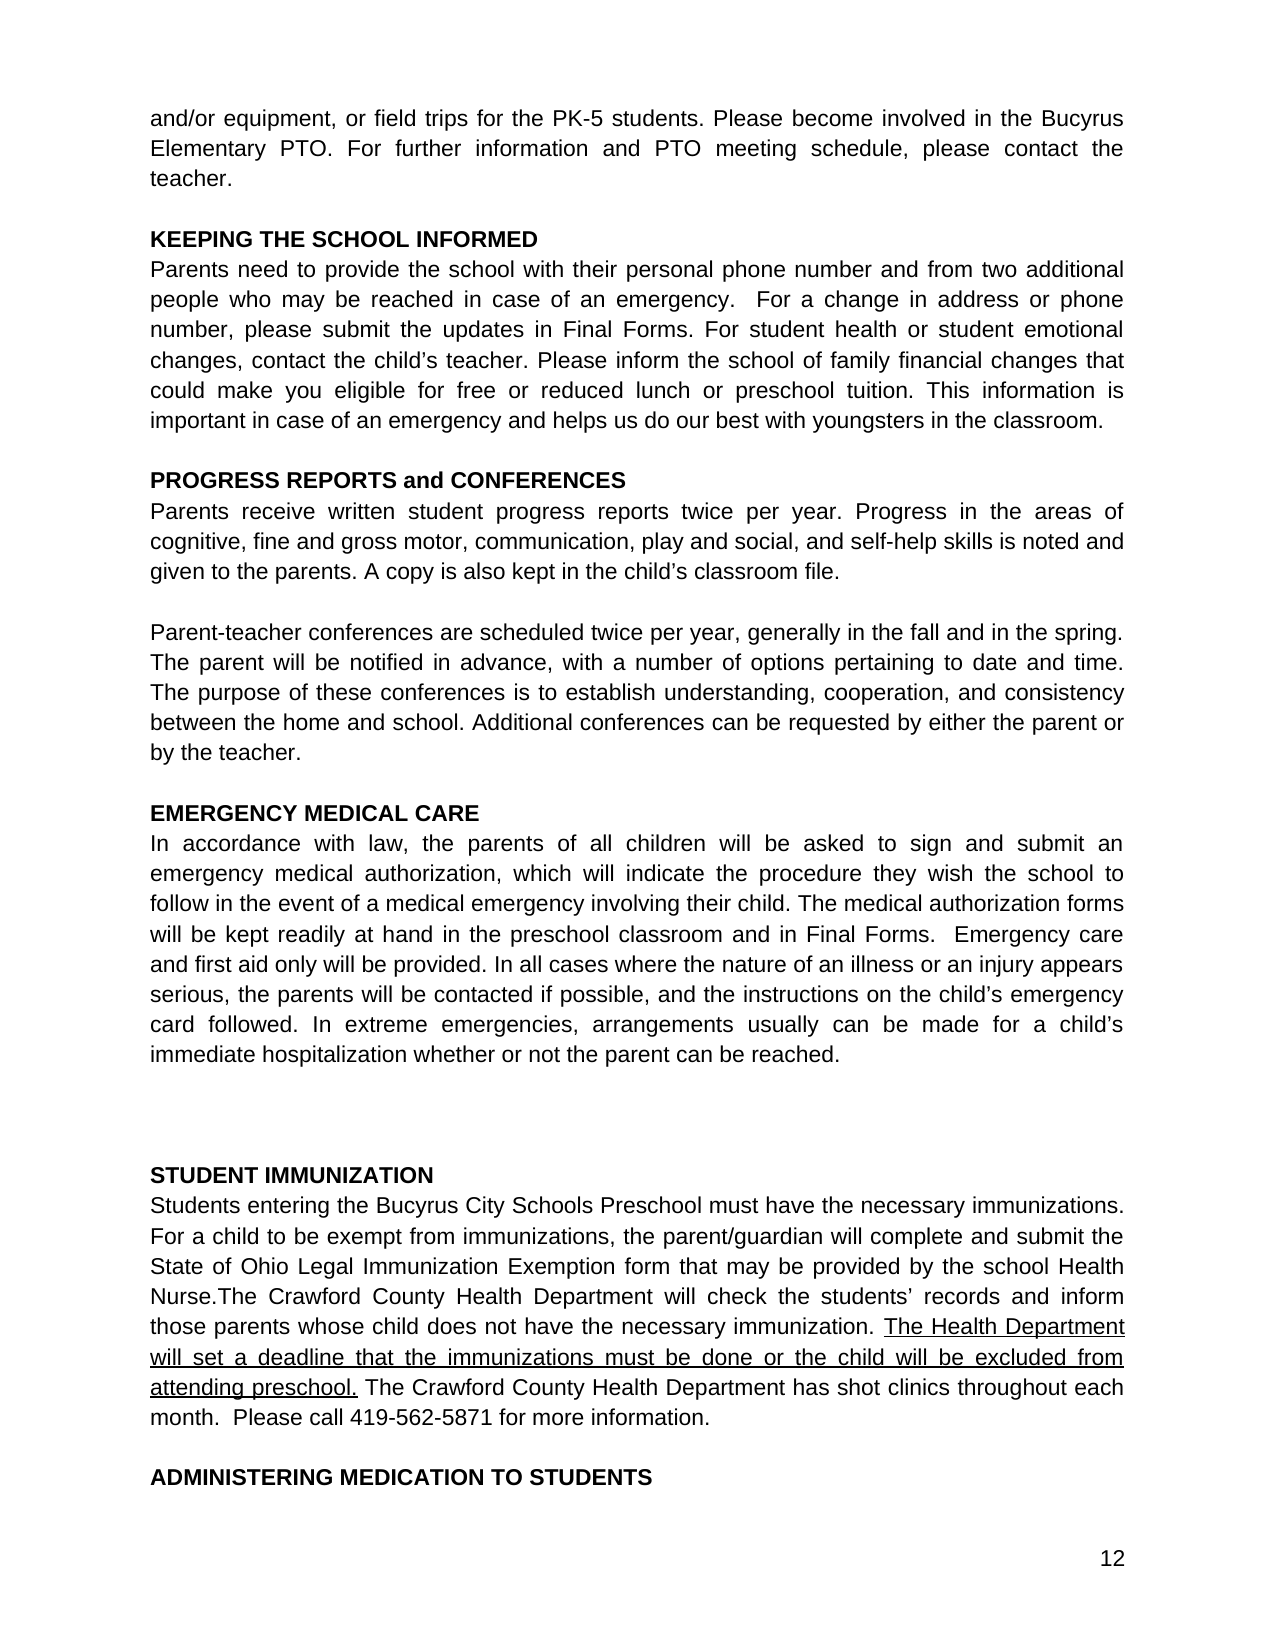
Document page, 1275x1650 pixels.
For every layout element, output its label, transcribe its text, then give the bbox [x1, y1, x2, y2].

text STUDENT IMMUNIZATION [150, 1162, 1125, 1189]
text KEEPING THE SCHOOL INFORMED [150, 226, 1125, 252]
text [150, 105, 1125, 192]
text ADMINISTERING MEDICATION TO STUDENTS [150, 1464, 1125, 1491]
text PROGRESS REPORTS and CONFERENCES [150, 467, 1125, 494]
text Parent-teacher conferences are scheduled twice per year, generally in the fall and in the spring. The parent will be notified in advance, with a number of options pertaining to date and time. The purpose of these conferences is to establish understanding, cooperation, and consistency between the home and school. Additional conferences can be requested by either the parent or by the teacher. [150, 618, 1125, 766]
text EMERGENCY MEDICAL CARE [150, 800, 1125, 826]
text In accordance with law, the parents of all children will be asked to sign and submit an emergency medical authorization, which will indicate the procedure they wish the school to follow in the event of a medical emergency involving their child. The medical authorization forms will be kept readily at hand in the preschool classroom and in Final Forms. Emergency care and first aid only will be provided. In all cases where the nature of an illness or an injury appears serious, the parents will be contacted if possible, and the instructions on the child’s emergency card followed. In extreme emergencies, arrangements usually can be made for a child’s immediate hospitalization whether or not the parent can be reached. [150, 830, 1125, 1068]
text Students entering the Bucyrus City Schools Preschool must have the necessary immunizations. For a child to be exempt from immunizations, the parent/guardian will complete and submit the State of Ohio Legal Immunization Exemption form that may be provided by the school Health Nurse.The Crawford County Health Department will check the students’ records and inform those parents whose child does not have the necessary immunization. The Health Department will set a deadline that the immunizations must be done or the child will be excluded from attending preschool. The Crawford County Health Department has shot clinics throughout each month. Please call 419-562-5871 for more information. [150, 1192, 1125, 1430]
text Parents need to provide the school with their personal phone number and from two additional people who may be reached in case of an emergency. For a change in address or phone number, please submit the updates in Final Forms. For student health or student emotional changes, contact the child’s teacher. Please inform the school of family financial changes that could make you eligible for free or reduced lunch or preschool tuition. This information is important in case of an emergency and helps us do our best with youngsters in the classroom. [150, 256, 1125, 433]
text Parents receive written student progress reports twice per year. Progress in the areas of cognitive, fine and gross motor, communication, play and social, and self-help skills is noted and given to the parents. A copy is also kept in the child’s classroom file. [150, 498, 1125, 584]
